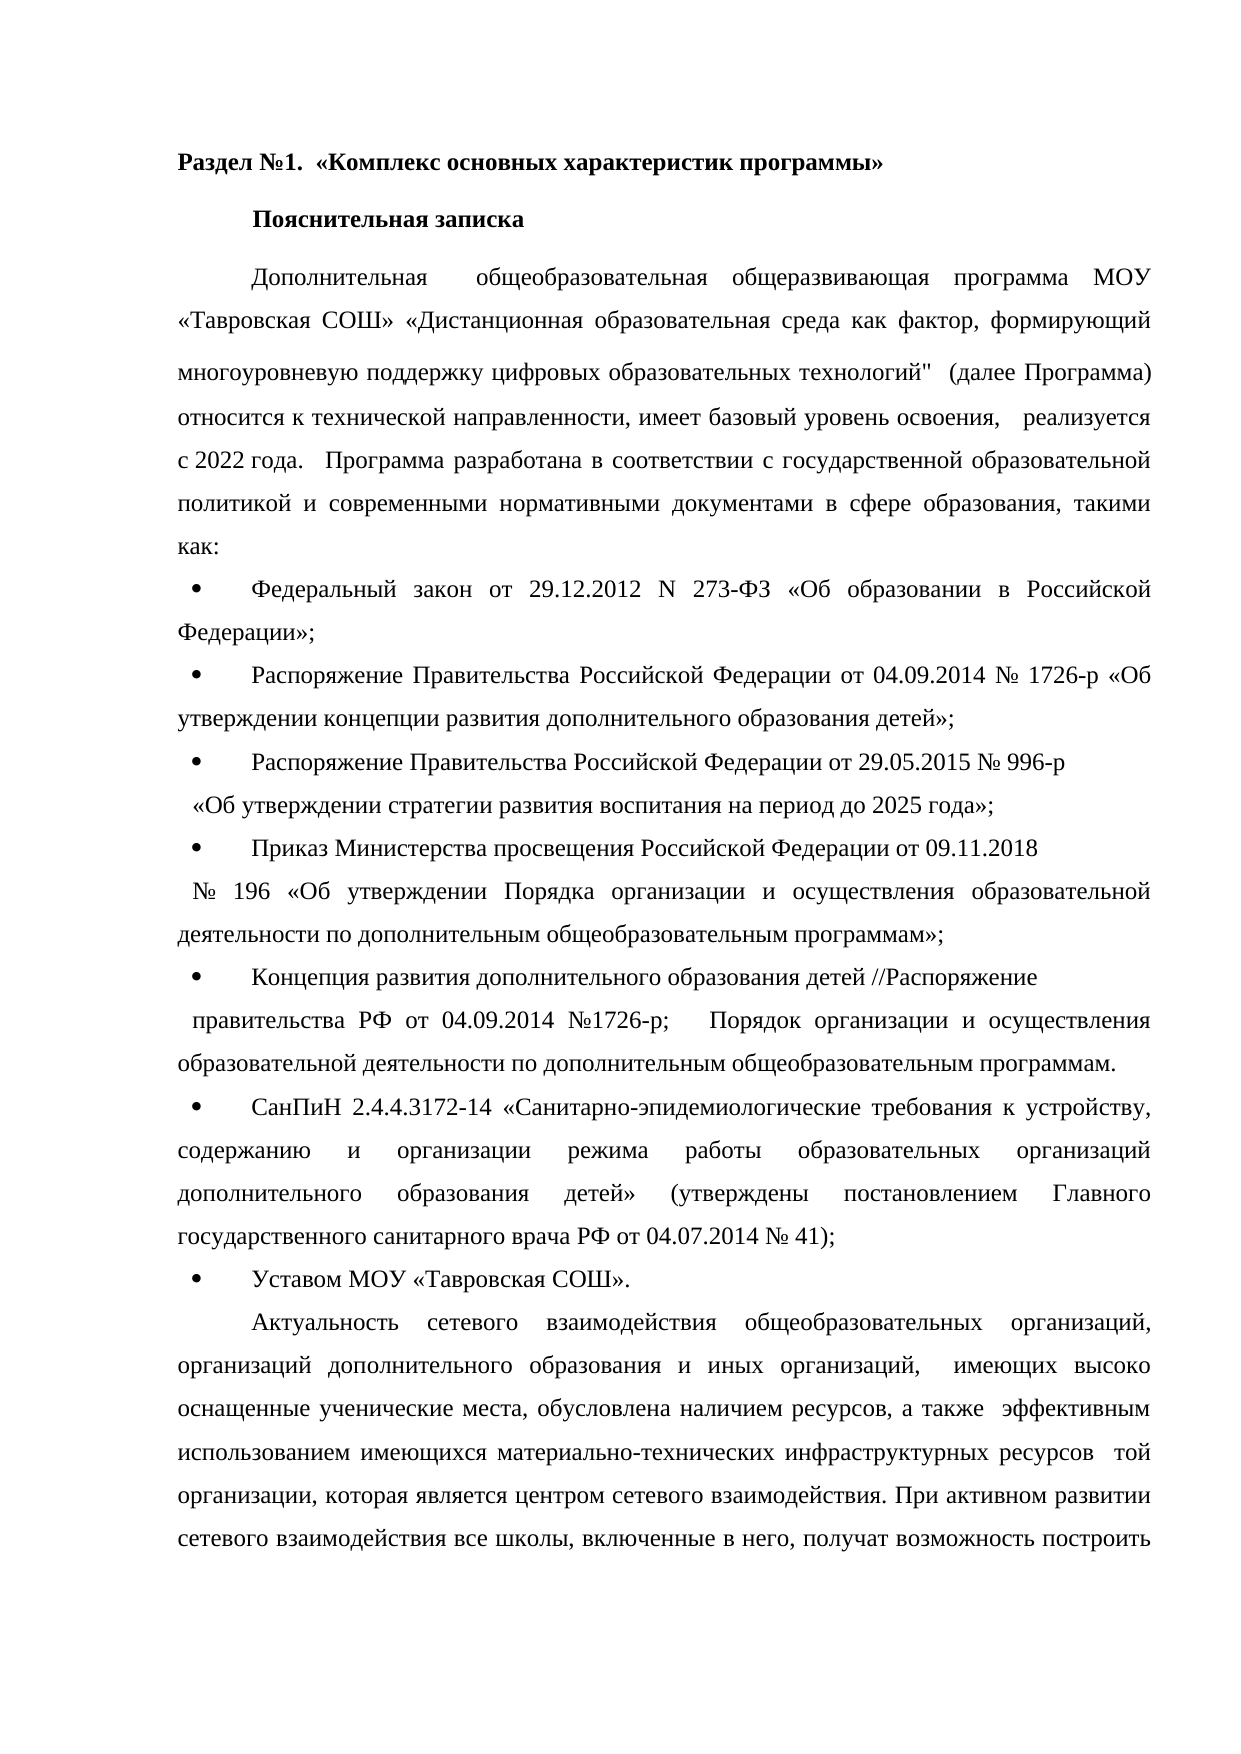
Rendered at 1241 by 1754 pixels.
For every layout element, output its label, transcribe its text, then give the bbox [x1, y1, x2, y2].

list Приказ Министерства просвещения Российской Федерации от 09.11.2018 [177, 833, 1152, 862]
text Пояснительная записка [250, 204, 1152, 233]
text Дополнительная общеобразовательная общеразвивающая программа МОУ «Тавровская СОШ» «Дистанционная образовательная среда как фактор, формирующий многоуровневую поддержку цифровых образовательных технологий" (далее Программа) относится к технической направленности, имеет базовый уровень освоения, реализуется с 2022 года. Программа разработана в соответствии с государственной образовательной политикой и современными нормативными документами в сфере образования, такими как: [177, 262, 1152, 560]
list «Об утверждении стратегии развития воспитания на период до 2025 года»; [177, 790, 1152, 818]
list Уставом МОУ «Тавровская СОШ». [177, 1264, 1152, 1293]
list СанПиН 2.4.4.3172-14 «Санитарно-эпидемиологические требования к устройству, содержанию и организации режима работы образовательных организаций дополнительного образования детей» (утверждены постановлением Главного государственного санитарного врача РФ от 04.07.2014 № 41); [177, 1092, 1152, 1250]
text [177, 1307, 1152, 1552]
list Распоряжение Правительства Российской Федерации от 29.05.2015 № 996-р [177, 747, 1152, 775]
list Концепция развития дополнительного образования детей //Распоряжение [177, 962, 1152, 991]
text Раздел №1. «Комплекс основных характеристик программы» [177, 147, 1152, 176]
list правительства РФ от 04.09.2014 №1726-р; Порядок организации и осуществления образовательной деятельности по дополнительным общеобразовательным программам. [177, 1005, 1152, 1077]
list № 196 «Об утверждении Порядка организации и осуществления образовательной деятельности по дополнительным общеобразовательным программам»; [177, 876, 1152, 948]
list Распоряжение Правительства Российской Федерации от 04.09.2014 № 1726-р «Об утверждении концепции развития дополнительного образования детей»; [177, 660, 1152, 732]
list Федеральный закон от 29.12.2012 N 273-ФЗ «Об образовании в Российской Федерации»; [177, 574, 1152, 646]
